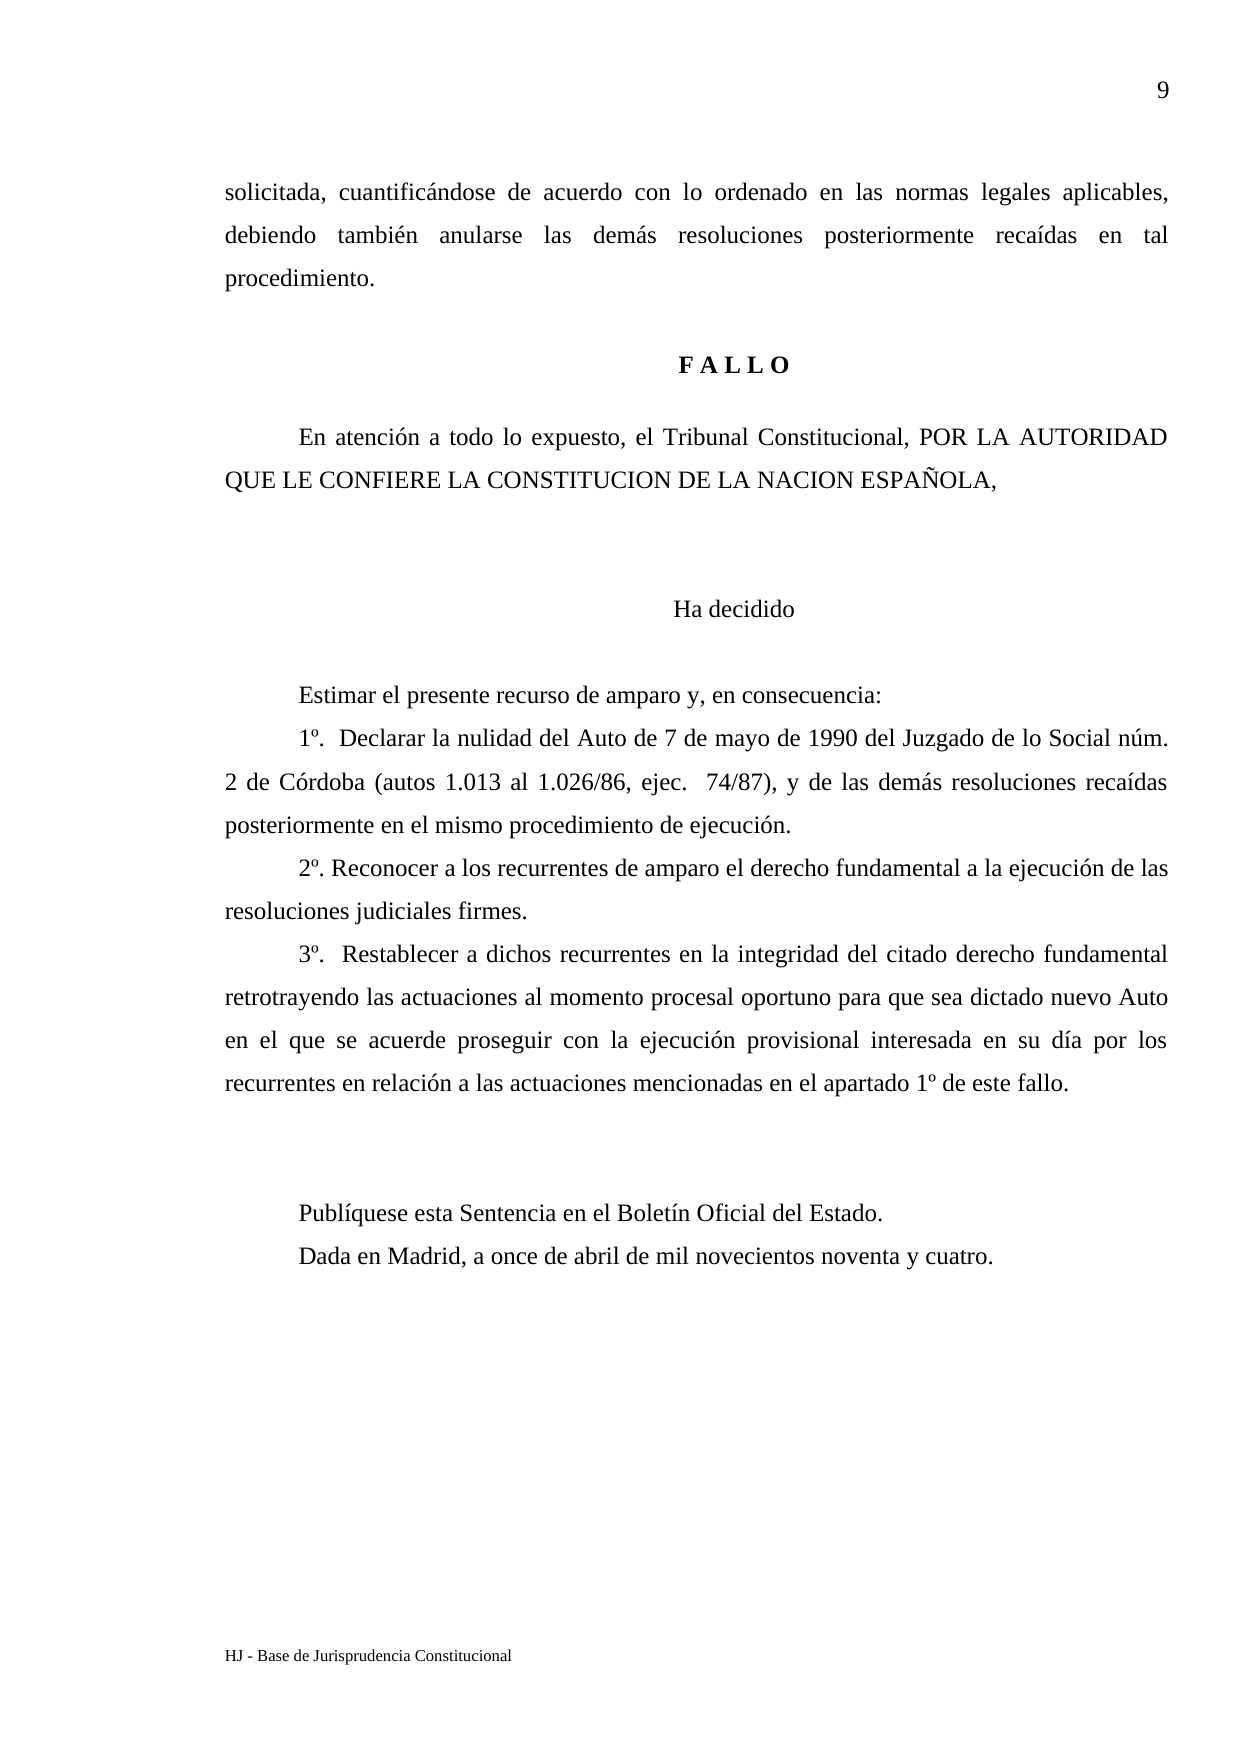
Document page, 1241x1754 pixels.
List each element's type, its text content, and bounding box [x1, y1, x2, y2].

text 3º. Restablecer a dichos recurrentes en la integridad del citado derecho fundamental retrotrayendo las actuaciones al momento procesal oportuno para que sea dictado nuevo Auto en el que se acuerde proseguir con la ejecución provisional interesada en su día por los recurrentes en relación a las actuaciones mencionadas en el apartado 1º de este fallo. [224, 939, 1169, 1097]
text Dada en Madrid, a once de abril de mil novecientos noventa y cuatro. [224, 1241, 1169, 1270]
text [224, 177, 1169, 292]
text Publíquese esta Sentencia en el Boletín Oficial del Estado. [224, 1198, 1169, 1227]
text Ha decidido [224, 594, 1169, 623]
text 1º. Declarar la nulidad del Auto de 7 de mayo de 1990 del Juzgado de lo Social núm. 2 de Córdoba (autos 1.013 al 1.026/86, ejec. 74/87), y de las demás resoluciones recaídas posteriormente en el mismo procedimiento de ejecución. [224, 723, 1169, 838]
subtitle F A L L O [224, 350, 1169, 378]
text Estimar el presente recurso de amparo y, en consecuencia: [224, 680, 1169, 709]
text 2º. Reconocer a los recurrentes de amparo el derecho fundamental a la ejecución de las resoluciones judiciales firmes. [224, 853, 1169, 925]
text En atención a todo lo expuesto, el Tribunal Constitucional, POR LA AUTORIDAD QUE LE CONFIERE LA CONSTITUCION DE LA NACION ESPAÑOLA, [224, 422, 1169, 493]
